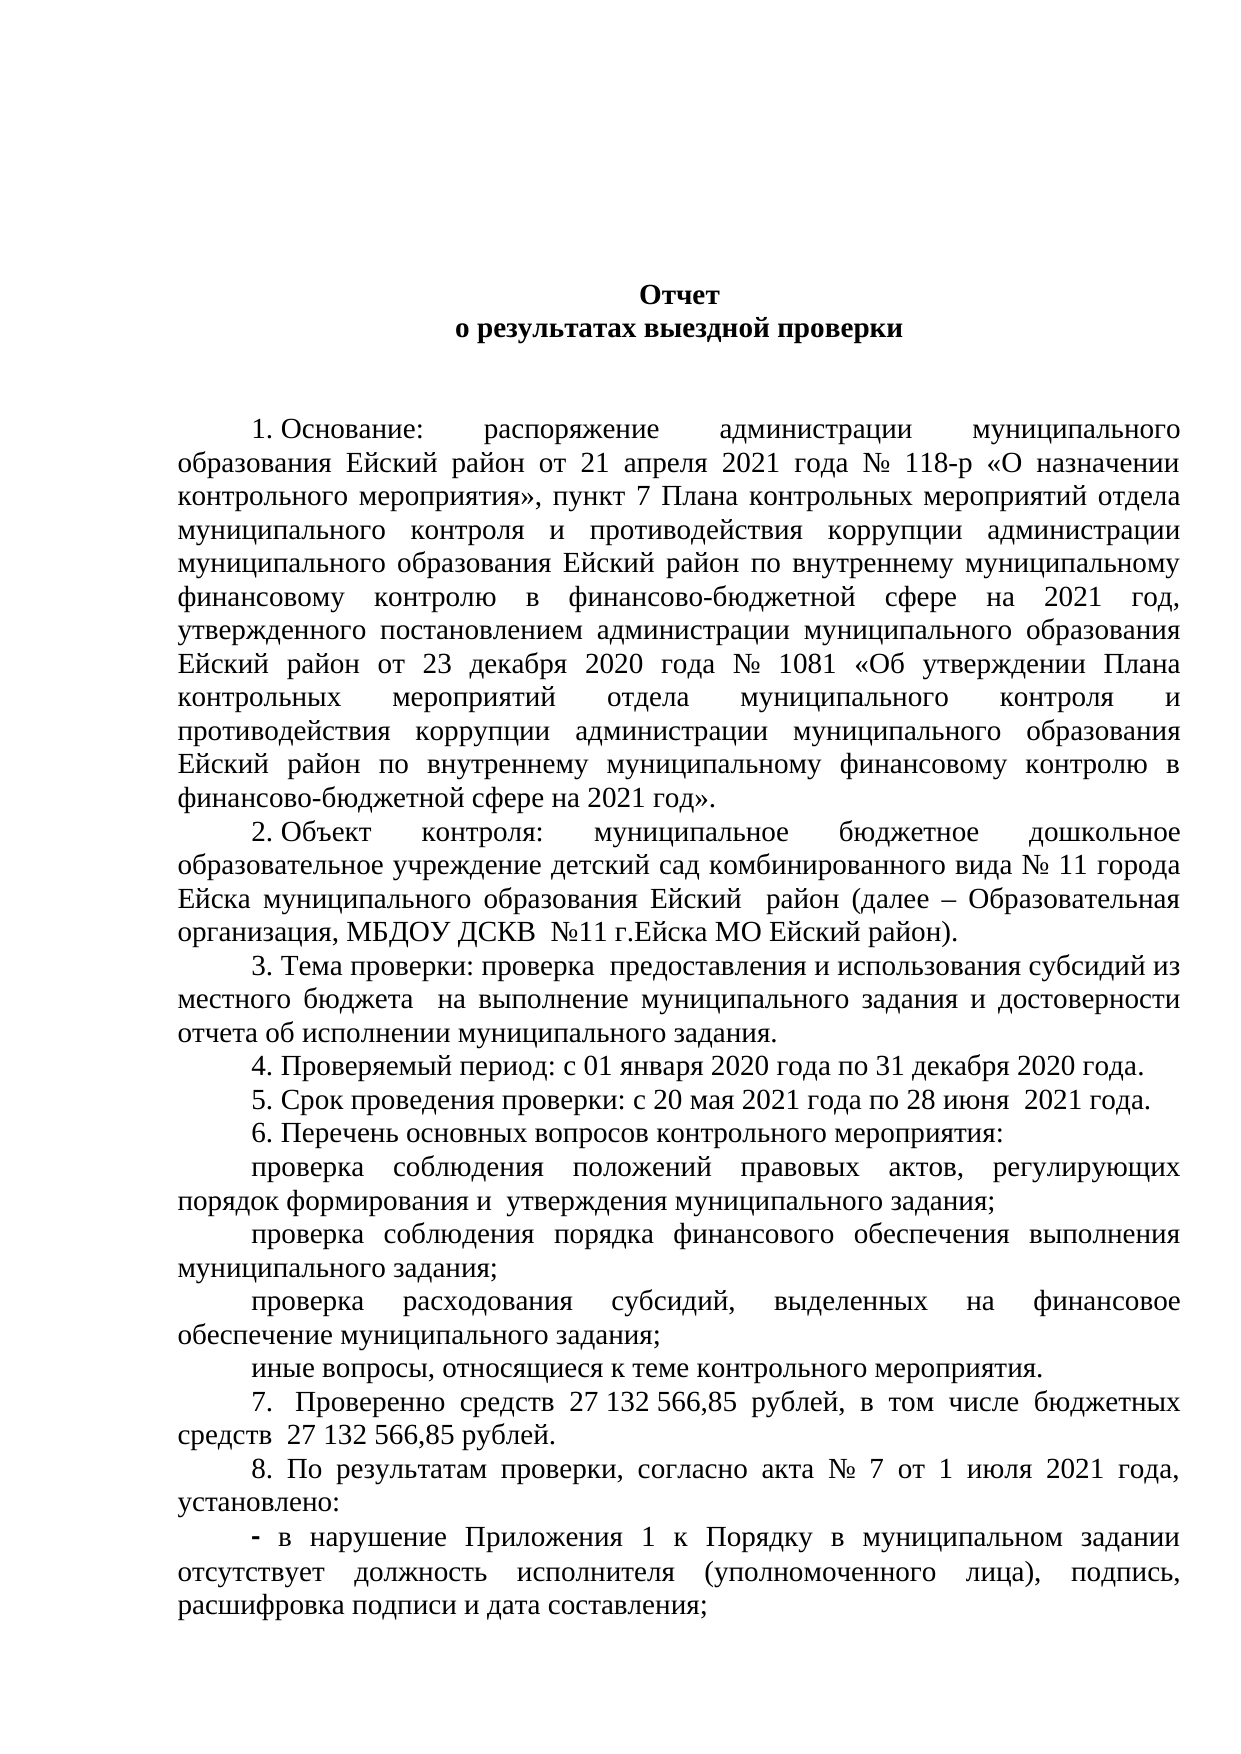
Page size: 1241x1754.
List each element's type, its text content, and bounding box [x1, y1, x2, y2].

text о результатах выездной проверки [177, 311, 1181, 344]
list проверка соблюдения положений правовых актов, регулирующих порядок формирования и утверждения муниципального задания; [177, 1149, 1181, 1216]
list Проверяемый период: с 01 января 2020 года по 31 декабря 2020 года. [177, 1048, 1181, 1082]
list Тема проверки: проверка предоставления и использования субсидий из местного бюджета на выполнение муниципального задания и достоверности отчета об исполнении муниципального задания. [177, 948, 1181, 1048]
list Срок проведения проверки: с 20 мая 2021 года по 28 июня 2021 года. [177, 1082, 1181, 1116]
list Проверенно средств 27 132 566,85 рублей, в том числе бюджетных средств 27 132 566,85 рублей. [177, 1384, 1181, 1451]
list 8. По результатам проверки, согласно акта № 7 от 1 июля 2021 года, установлено: [177, 1451, 1181, 1518]
list проверка соблюдения порядка финансового обеспечения выполнения муниципального задания; [177, 1216, 1181, 1283]
text Отчет [177, 277, 1181, 311]
list Перечень основных вопросов контрольного мероприятия: [177, 1116, 1181, 1149]
text иные вопросы, относящиеся к теме контрольного мероприятия. [177, 1350, 1181, 1384]
list Основание: распоряжение администрации муниципального образования Ейский район от 21 апреля 2021 года № 118-р «О назначении контрольного мероприятия», пункт 7 Плана контрольных мероприятий отдела муниципального контроля и противодействия коррупции администрации муниципального образования Ейский район по внутреннему муниципальному финансовому контролю в финансово-бюджетной сфере на 2021 год, утвержденного постановлением администрации муниципального образования Ейский район от 23 декабря 2020 года № 1081 «Об утверждении Плана контрольных мероприятий отдела муниципального контроля и противодействия коррупции администрации муниципального образования Ейский район по внутреннему муниципальному финансовому контролю в финансово-бюджетной сфере на 2021 год». [177, 411, 1181, 814]
list Объект контроля: муниципальное бюджетное дошкольное образовательное учреждение детский сад комбинированного вида № 11 города Ейска муниципального образования Ейский район (далее – Образовательная организация, МБДОУ ДСКВ №11 г.Ейска МО Ейский район). [177, 814, 1181, 948]
list проверка расходования субсидий, выделенных на финансовое обеспечение муниципального задания; [177, 1283, 1181, 1350]
text - в нарушение Приложения 1 к Порядку в муниципальном задании отсутствует должность исполнителя (уполномоченного лица), подпись, расшифровка подписи и дата составления; [177, 1518, 1181, 1621]
